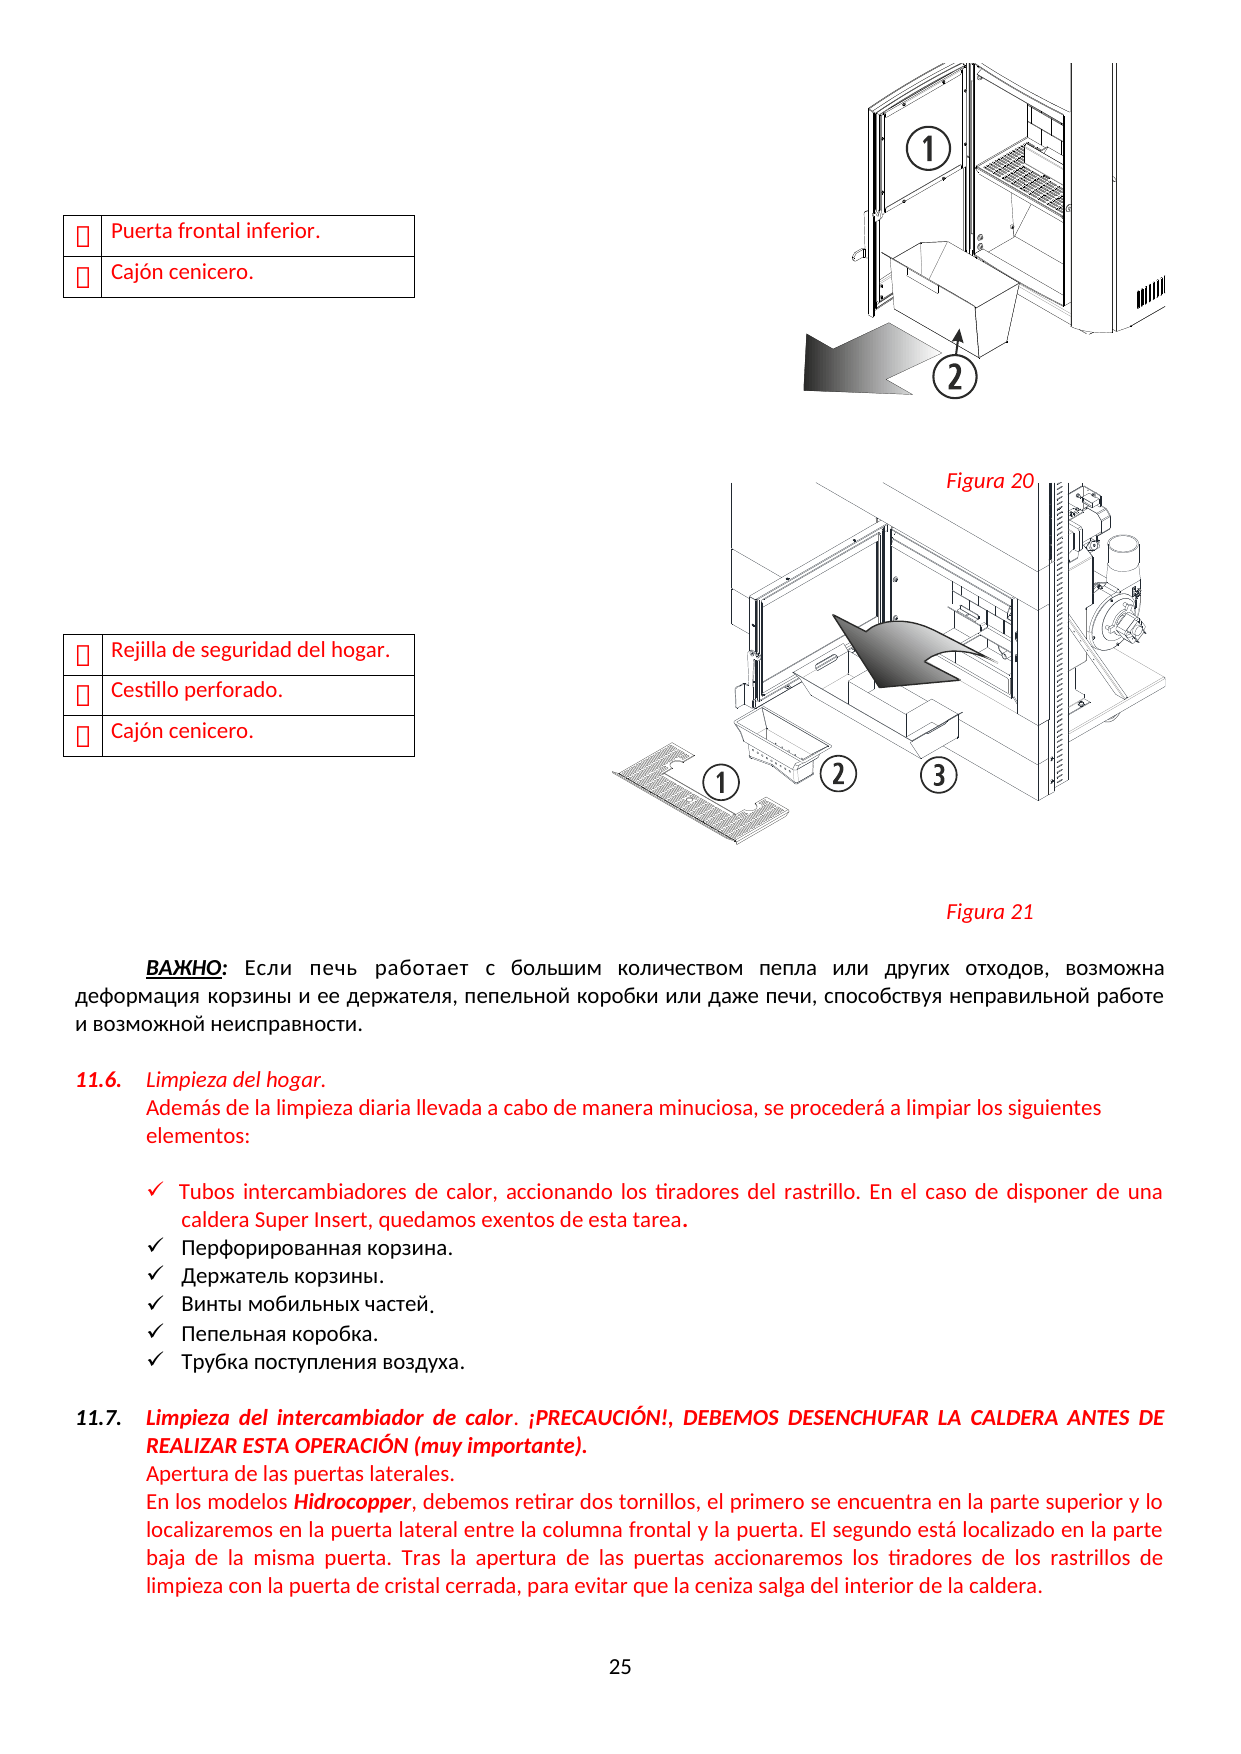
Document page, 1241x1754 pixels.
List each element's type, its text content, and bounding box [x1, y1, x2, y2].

list Трубка поступления воздуха. [146, 1347, 1165, 1375]
text Apertura de las puertas laterales. [146, 1459, 1165, 1487]
table_cell Cajón cenicero. [102, 257, 414, 297]
text 11.7. Limpieza del intercambiador de calor. ¡PRECAUCIÓN!, DEBEMOS DESENCHUFAR LA CALDERA ANTES DE REALIZAR ESTA OPERACIÓN (muy importante). [75, 1403, 1165, 1459]
table_header  [64, 216, 101, 256]
table_cell  [64, 716, 102, 756]
list Пепельная коробка. [146, 1319, 1165, 1347]
table_cell  [64, 676, 102, 715]
list Перфорированная корзина. [146, 1233, 1165, 1261]
text Figura 20 [75, 466, 1165, 494]
table_cell Cestillo perforado. [103, 676, 414, 715]
text Figura 21 [75, 897, 1165, 925]
list Винты мобильных частей. [146, 1289, 1165, 1319]
table_header  [64, 635, 102, 674]
table_header Rejilla de seguridad del hogar. [103, 635, 414, 674]
text ВАЖНО: Если печь работает с большим количеством пепла или других отходов, возможна деформация корзины и ее держателя, пепельной коробки или даже печи, способствуя неправильной работе и возможной неисправности. [75, 953, 1165, 1037]
list Держатель корзины. [146, 1261, 1165, 1289]
table_header Puerta frontal inferior. [102, 216, 414, 256]
text 11.6. Limpieza del hogar. [75, 1065, 1165, 1093]
table_cell  [64, 257, 101, 297]
text En los modelos Hidrocopper, debemos retirar dos tornillos, el primero se encuentra en la parte superior y lo localizaremos en la puerta lateral entre la columna frontal y la puerta. El segundo está localizado en la parte baja de la misma puerta. Tras la apertura de las puertas accionaremos los tiradores de los rastrillos de limpieza con la puerta de cristal cerrada, para evitar que la ceniza salga del interior de la caldera. [146, 1487, 1165, 1599]
list Tubos intercambiadores de calor, accionando los tiradores del rastrillo. En el caso de disponer de una caldera Super Insert, quedamos exentos de esta tarea. [146, 1177, 1165, 1233]
text Además de la limpieza diaria llevada a cabo de manera minuciosa, se procederá a limpiar los siguientes elementos: [146, 1093, 1165, 1149]
table_cell Cajón cenicero. [103, 716, 414, 756]
